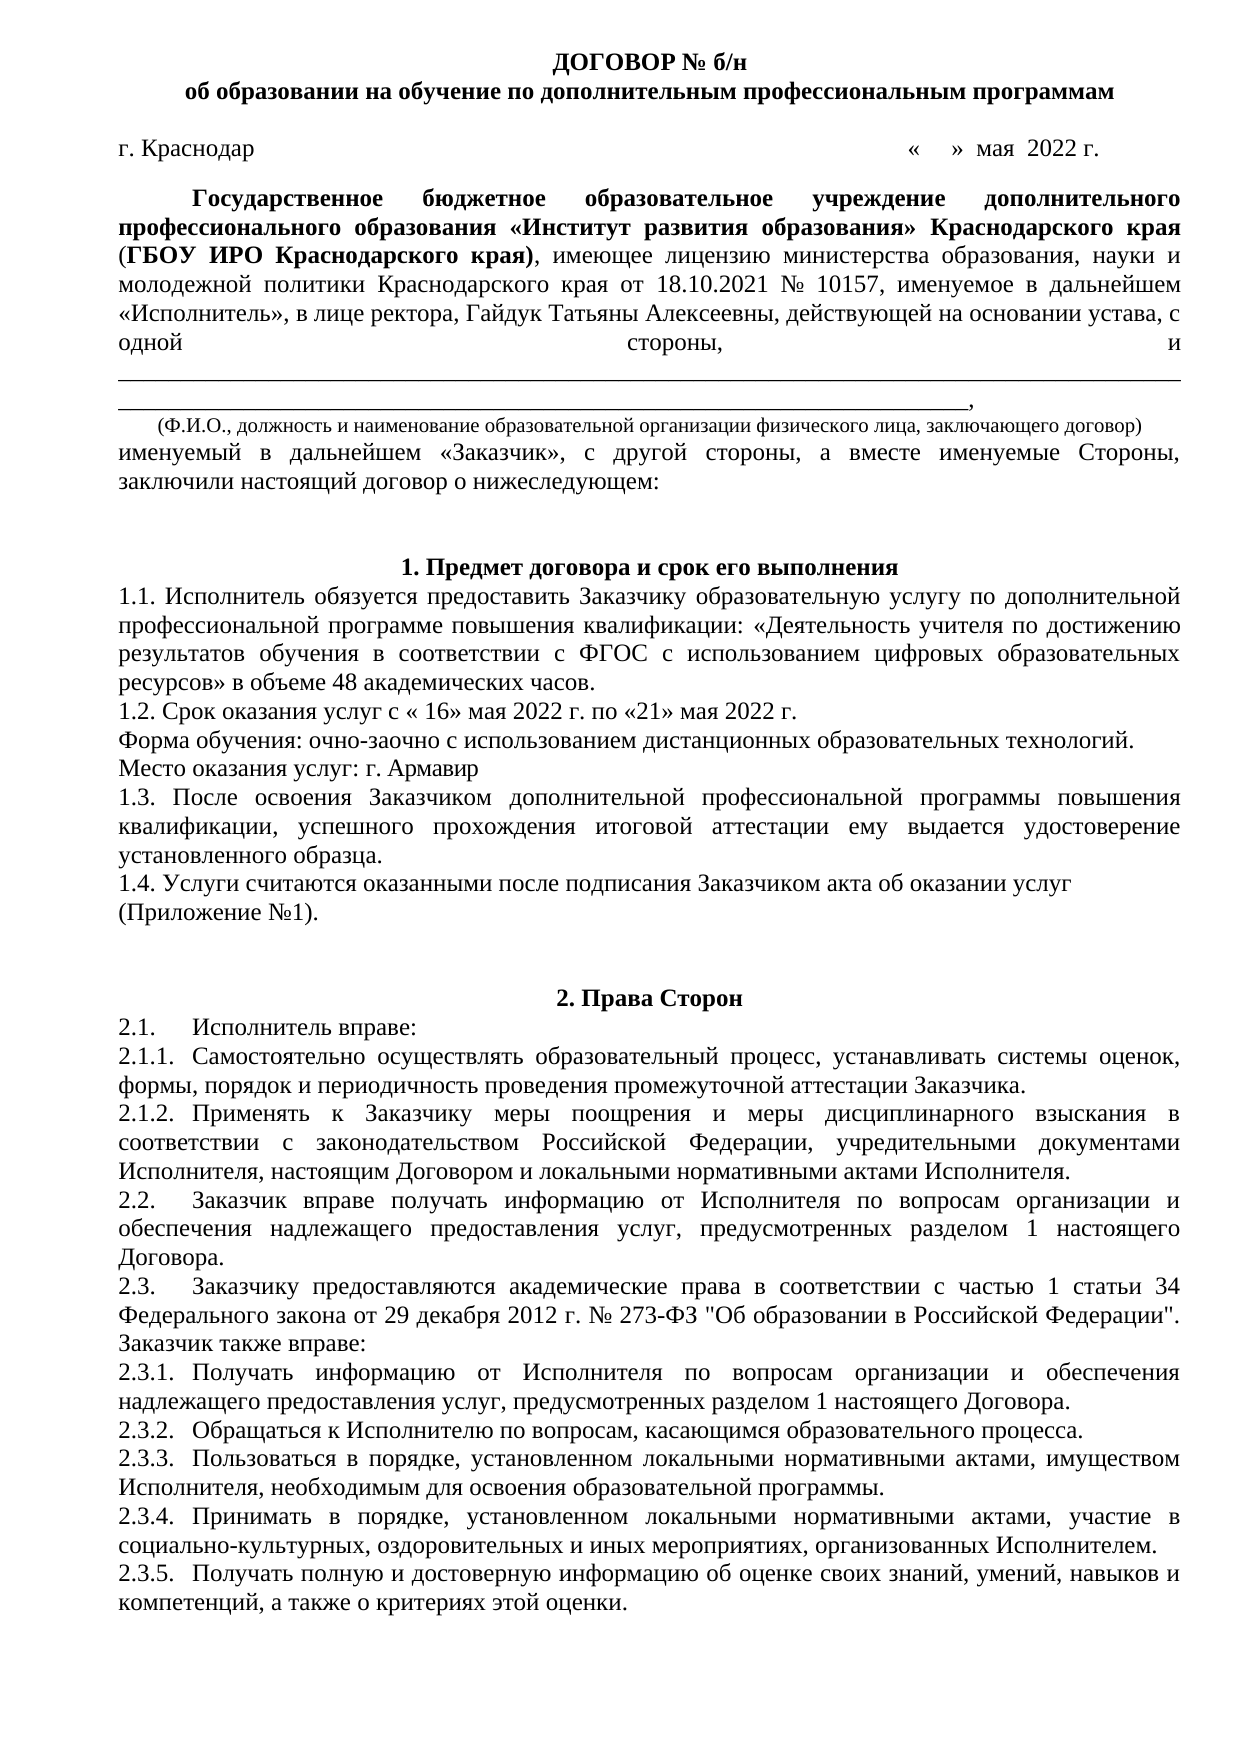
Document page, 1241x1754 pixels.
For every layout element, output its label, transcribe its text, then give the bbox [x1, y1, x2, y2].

text 2.3.2. Обращаться к Исполнителю по вопросам, касающимся образовательного процесса. [118, 1415, 1181, 1443]
text об образовании на обучение по дополнительным профессиональным программам [118, 76, 1181, 105]
text (Приложение №1). [118, 897, 1181, 926]
text 2.3.3. Пользоваться в порядке, установленном локальными нормативными актами, имуществом Исполнителя, необходимым для освоения образовательной программы. [118, 1443, 1181, 1501]
text 1. Предмет договора и срок его выполнения [118, 552, 1181, 581]
text (Ф.И.О., должность и наименование образовательной организации физического лица, заключающего договор) [118, 413, 1181, 437]
text ДОГОВОР № б/н [118, 47, 1181, 76]
table_header « » мая 2022 г. [609, 134, 1111, 183]
text 1.1. Исполнитель обязуется предоставить Заказчику образовательную услугу по дополнительной профессиональной программе повышения квалификации: «Деятельность учителя по достижению результатов обучения в соответствии с ФГОС с использованием цифровых образовательных ресурсов» в объеме 48 академических часов. [118, 581, 1181, 696]
text 2.1.1. Самостоятельно осуществлять образовательный процесс, устанавливать системы оценок, формы, порядок и периодичность проведения промежуточной аттестации Заказчика. [118, 1041, 1181, 1098]
text Форма обучения: очно-заочно с использованием дистанционных образовательных технологий. [118, 725, 1181, 753]
text именуемый в дальнейшем «Заказчик», с другой стороны, а вместе именуемые Стороны, заключили настоящий договор о нижеследующем: [118, 437, 1181, 495]
text 1.2. Срок оказания услуг с « 16» мая 2022 г. по «21» мая 2022 г. [118, 696, 1181, 725]
text 2.3.4. Принимать в порядке, установленном локальными нормативными актами, участие в социально-культурных, оздоровительных и иных мероприятиях, организованных Исполнителем. [118, 1501, 1181, 1558]
text 2.3.1. Получать информацию от Исполнителя по вопросам организации и обеспечения надлежащего предоставления услуг, предусмотренных разделом 1 настоящего Договора. [118, 1357, 1181, 1415]
text Государственное бюджетное образовательное учреждение дополнительного профессионального образования «Институт развития образования» Краснодарского края (ГБОУ ИРО Краснодарского края), имеющее лицензию министерства образования, науки и молодежной политики Краснодарского края от 18.10.2021 № 10157, именуемое в дальнейшем «Исполнитель», в лице ректора, Гайдук Татьяны Алексеевны, действующей на основании устава, с одной стороны, и _________________________________________________________________________________________________________________________________________________________, [118, 183, 1181, 380]
text 2.1.2. Применять к Заказчику меры поощрения и меры дисциплинарного взыскания в соответствии с законодательством Российской Федерации, учредительными документами Исполнителя, настоящим Договором и локальными нормативными актами Исполнителя. [118, 1098, 1181, 1185]
table_header г. Краснодар [107, 134, 609, 183]
text 1.4. Услуги считаются оказанными после подписания Заказчиком акта об оказании услуг [118, 868, 1181, 897]
text 2.2. Заказчик вправе получать информацию от Исполнителя по вопросам организации и обеспечения надлежащего предоставления услуг, предусмотренных разделом 1 настоящего Договора. [118, 1185, 1181, 1271]
text 1.3. После освоения Заказчиком дополнительной профессиональной программы повышения квалификации, успешного прохождения итоговой аттестации ему выдается удостоверение установленного образца. [118, 782, 1181, 868]
text 2.1. Исполнитель вправе: [118, 1012, 1181, 1041]
text Место оказания услуг: г. Армавир [118, 753, 1181, 782]
text 2.3.5. Получать полную и достоверную информацию об оценке своих знаний, умений, навыков и компетенций, а также о критериях этой оценки. [118, 1558, 1181, 1616]
text 2. Права Сторон [118, 983, 1181, 1012]
text 2.3. Заказчику предоставляются академические права в соответствии с частью 1 статьи 34 Федерального закона от 29 декабря 2012 г. № 273-ФЗ "Об образовании в Российской Федерации". Заказчик также вправе: [118, 1271, 1181, 1357]
